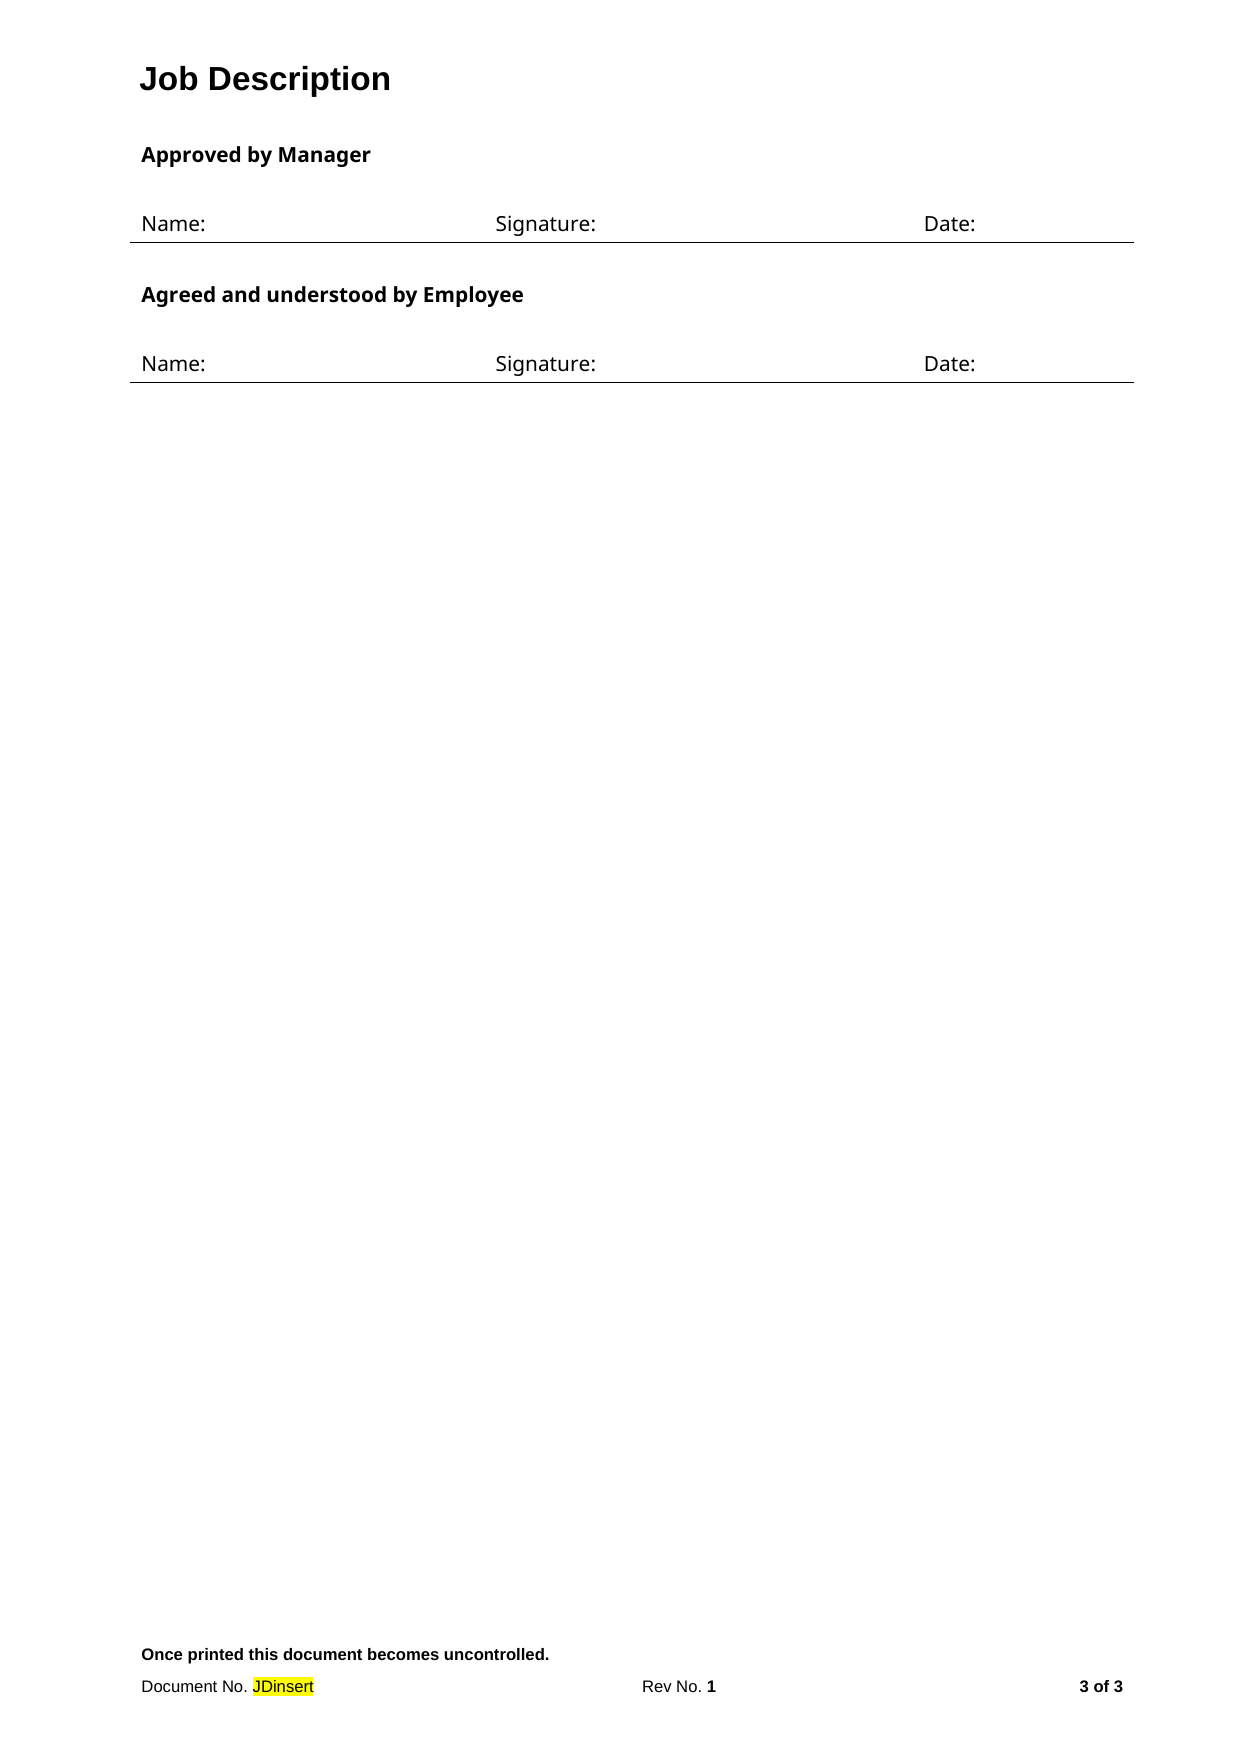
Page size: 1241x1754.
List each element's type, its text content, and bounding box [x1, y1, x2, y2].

table_cell Agreed and understood by Employee [130, 243, 1134, 345]
table_cell Signature: [484, 345, 912, 382]
table_cell Date: [913, 205, 1134, 242]
table_cell Date: [913, 345, 1134, 382]
table_cell Signature: [484, 205, 912, 242]
table_cell Name: [130, 345, 484, 382]
table_cell Name: [130, 205, 484, 242]
table_header Approved by Manager [130, 136, 1134, 205]
